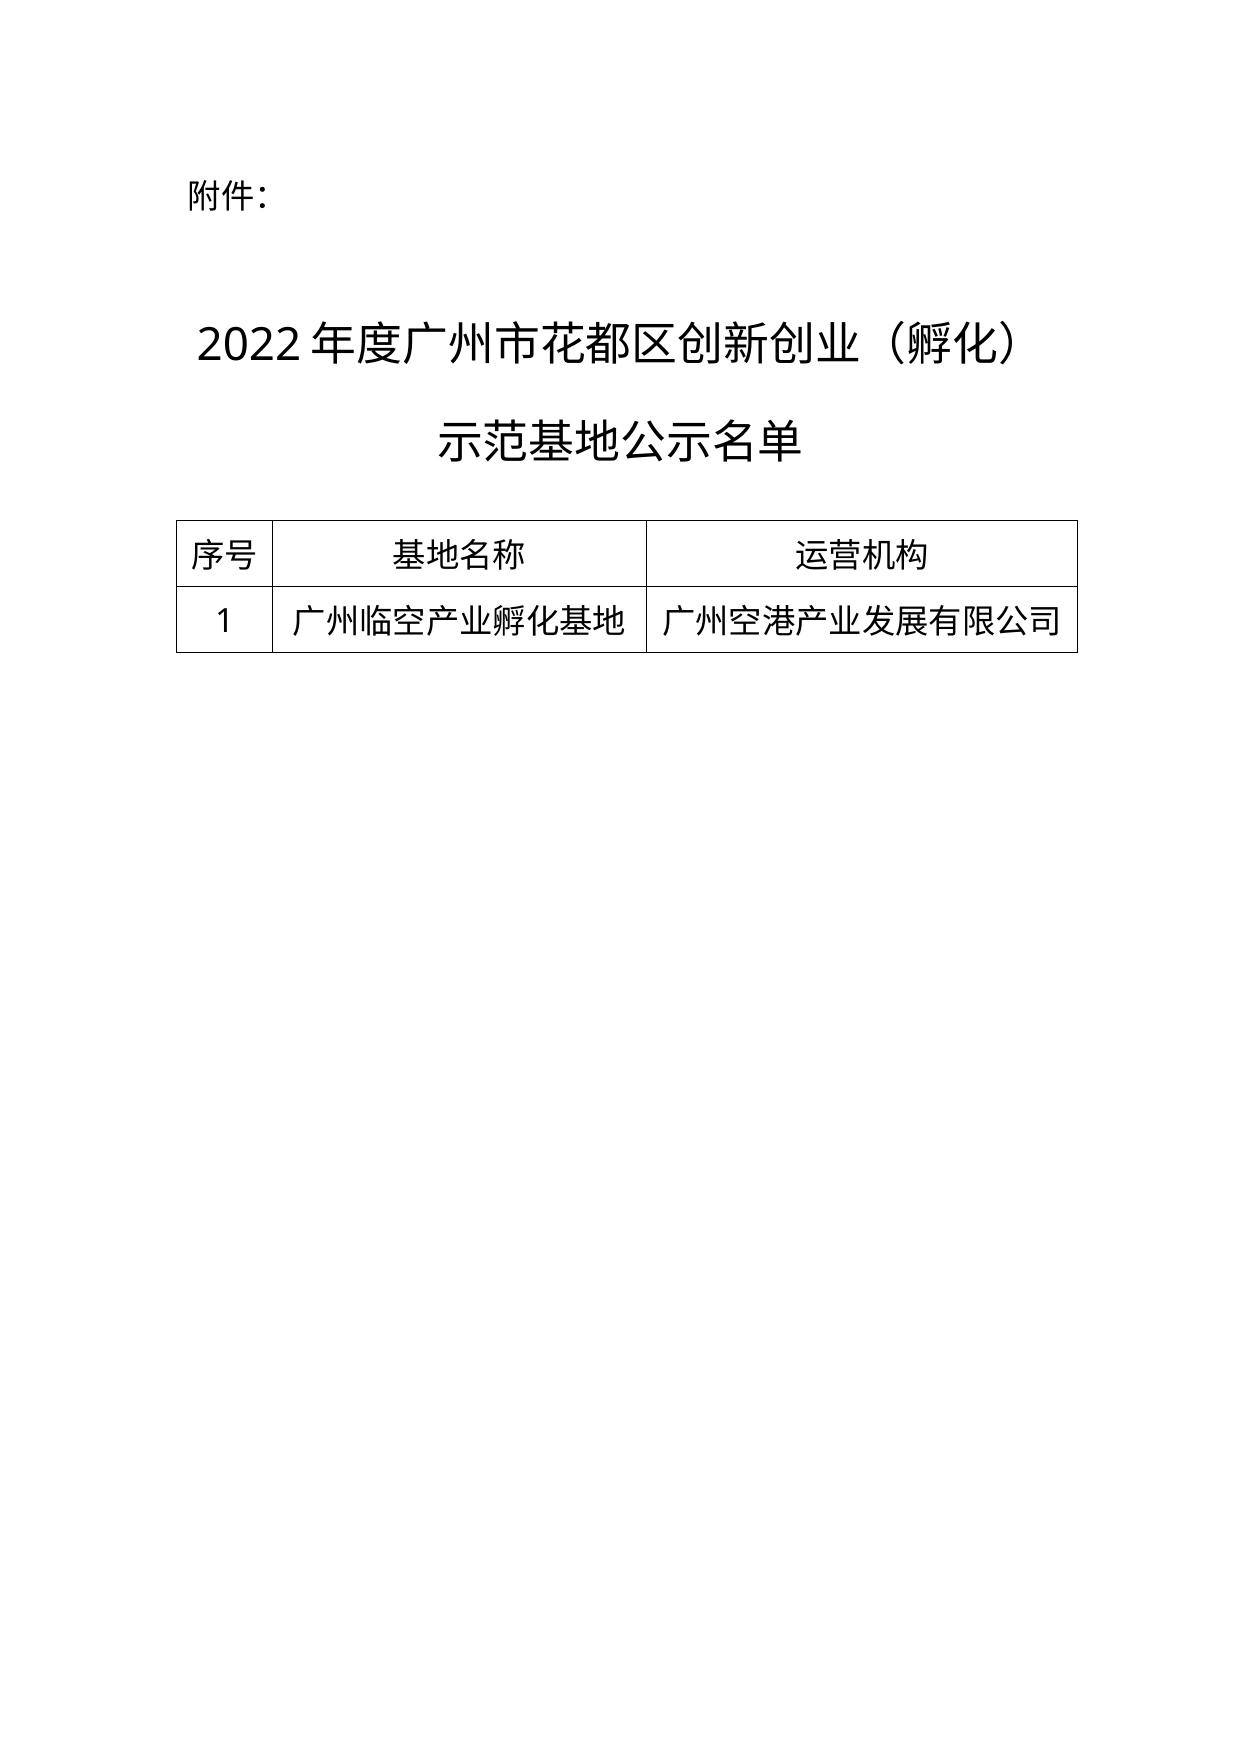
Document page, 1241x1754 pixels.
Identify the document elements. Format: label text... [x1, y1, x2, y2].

text 示范基地公示名单 [187, 389, 1053, 487]
table_cell 1 [177, 587, 272, 652]
text 2022年度广州市花都区创新创业（孵化） [187, 292, 1053, 389]
text 附件： [187, 162, 1053, 227]
table_header 序号 [177, 521, 272, 586]
table_cell 广州临空产业孵化基地 [273, 587, 646, 652]
table_cell 广州空港产业发展有限公司 [647, 587, 1077, 652]
table_header 运营机构 [647, 521, 1077, 586]
table_header 基地名称 [273, 521, 646, 586]
